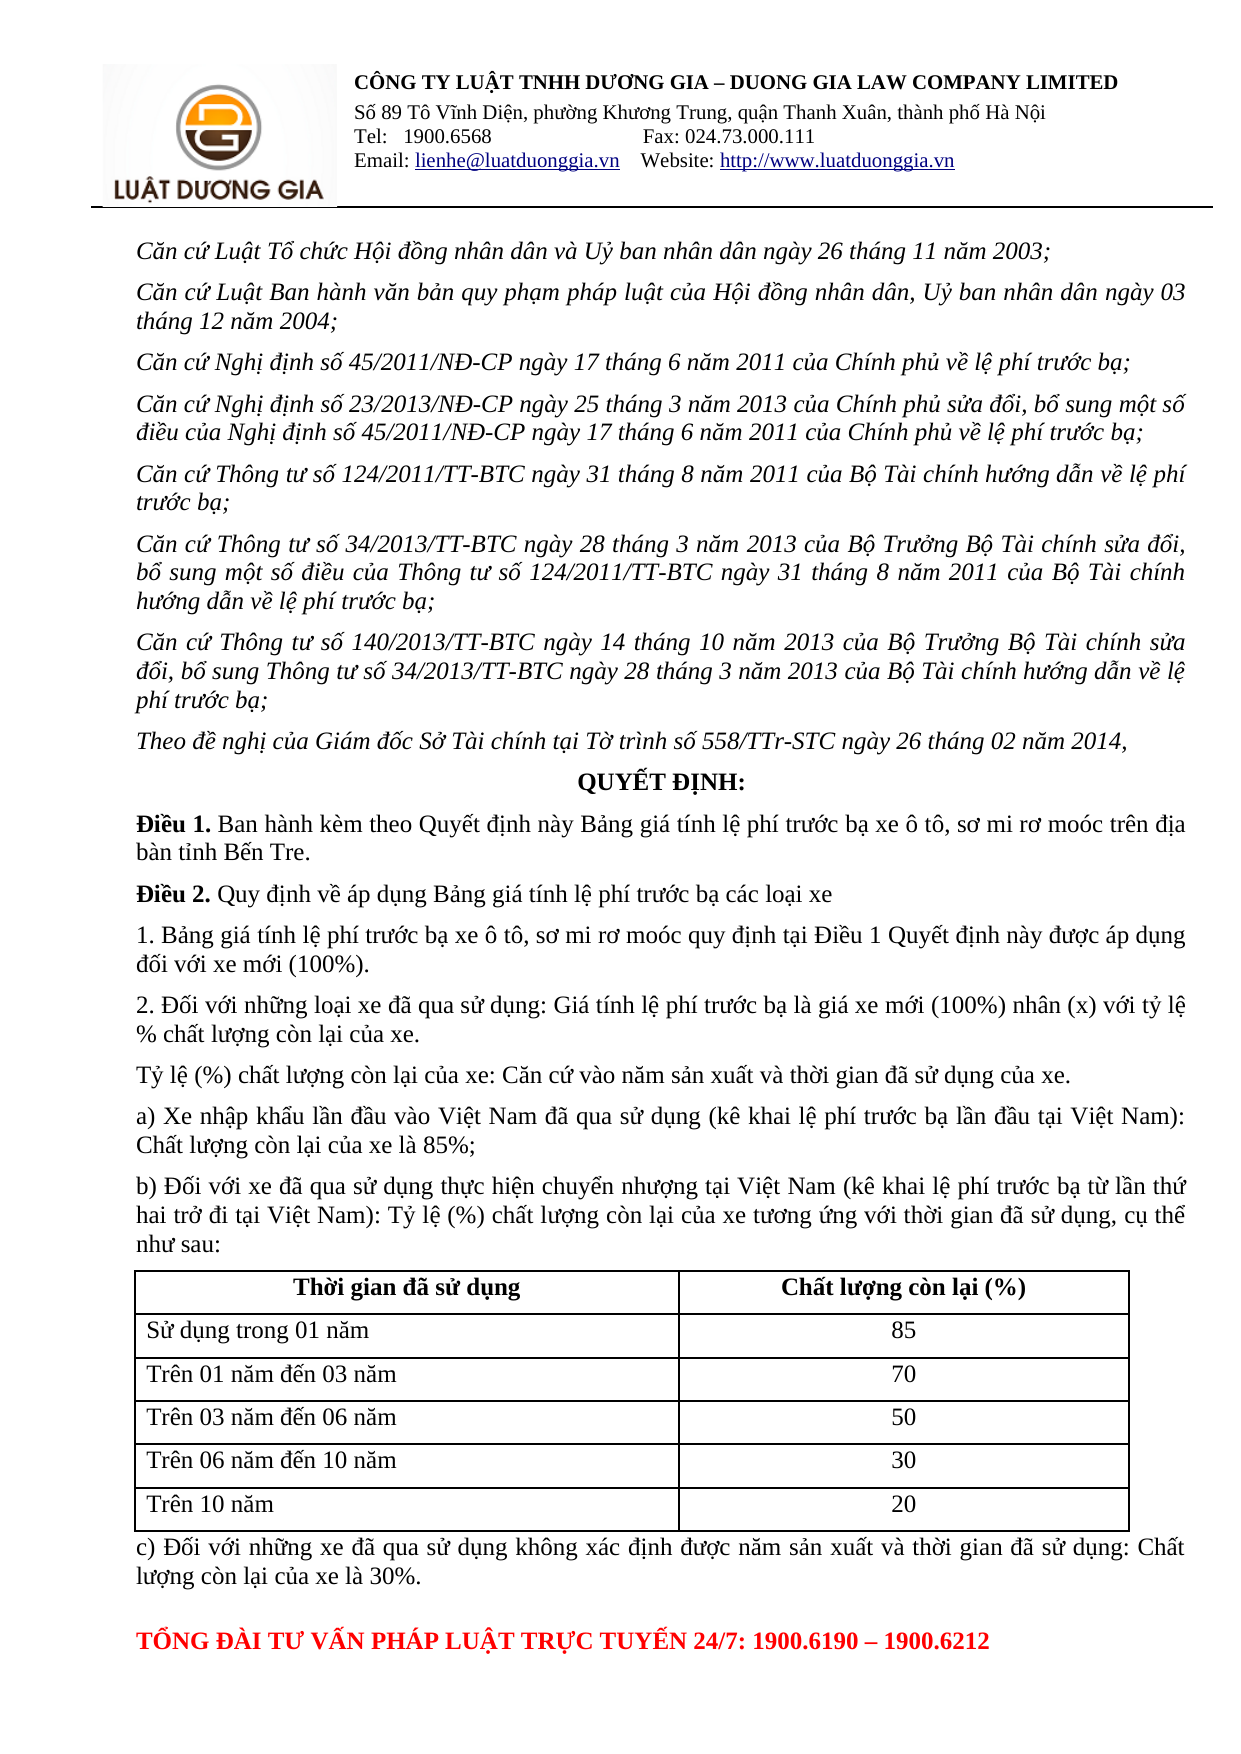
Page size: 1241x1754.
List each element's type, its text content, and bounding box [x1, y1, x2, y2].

text Căn cứ Luật Tổ chức Hội đồng nhân dân và Uỷ ban nhân dân ngày 26 tháng 11 năm 2003; [136, 236, 1187, 265]
text a) Xe nhập khẩu lần đầu vào Việt Nam đã qua sử dụng (kê khai lệ phí trước bạ lần đầu tại Việt Nam): Chất lượng còn lại của xe là 85%; [136, 1101, 1187, 1159]
text Tỷ lệ (%) chất lượng còn lại của xe: Căn cứ vào năm sản xuất và thời gian đã sử dụng của xe. [136, 1060, 1187, 1089]
text 2. Đối với những loại xe đã qua sử dụng: Giá tính lệ phí trước bạ là giá xe mới (100%) nhân (x) với tỷ lệ % chất lượng còn lại của xe. [136, 990, 1187, 1047]
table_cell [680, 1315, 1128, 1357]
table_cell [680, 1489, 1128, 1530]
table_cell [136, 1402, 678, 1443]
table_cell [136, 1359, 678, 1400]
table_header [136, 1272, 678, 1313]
text Điều 2. Quy định về áp dụng Bảng giá tính lệ phí trước bạ các loại xe [136, 879, 1187, 907]
text Căn cứ Nghị định số 23/2013/NĐ-CP ngày 25 tháng 3 năm 2013 của Chính phủ sửa đổi, bổ sung một số điều của Nghị định số 45/2011/NĐ-CP ngày 17 tháng 6 năm 2011 của Chính phủ về lệ phí trước bạ; [136, 389, 1187, 446]
text 1. Bảng giá tính lệ phí trước bạ xe ô tô, sơ mi rơ moóc quy định tại Điều 1 Quyết định này được áp dụng đối với xe mới (100%). [136, 920, 1187, 977]
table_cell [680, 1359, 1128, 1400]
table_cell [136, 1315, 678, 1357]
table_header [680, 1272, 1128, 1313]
text Căn cứ Nghị định số 45/2011/NĐ-CP ngày 17 tháng 6 năm 2011 của Chính phủ về lệ phí trước bạ; [136, 347, 1187, 376]
text c) Đối với những xe đã qua sử dụng không xác định được năm sản xuất và thời gian đã sử dụng: Chất lượng còn lại của xe là 30%. [136, 1532, 1187, 1589]
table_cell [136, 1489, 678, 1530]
text b) Đối với xe đã qua sử dụng thực hiện chuyển nhượng tại Việt Nam (kê khai lệ phí trước bạ từ lần thứ hai trở đi tại Việt Nam): Tỷ lệ (%) chất lượng còn lại của xe tương ứng với thời gian đã sử dụng, cụ thể như sau: [136, 1171, 1187, 1257]
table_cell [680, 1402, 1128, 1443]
text Căn cứ Luật Ban hành văn bản quy phạm pháp luật của Hội đồng nhân dân, Uỷ ban nhân dân ngày 03 tháng 12 năm 2004; [136, 277, 1187, 335]
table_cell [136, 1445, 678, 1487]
picture [102, 64, 338, 207]
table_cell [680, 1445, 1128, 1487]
text QUYẾT ĐỊNH: [136, 767, 1187, 796]
text Căn cứ Thông tư số 34/2013/TT-BTC ngày 28 tháng 3 năm 2013 của Bộ Trưởng Bộ Tài chính sửa đổi, bổ sung một số điều của Thông tư số 124/2011/TT-BTC ngày 31 tháng 8 năm 2011 của Bộ Tài chính hướng dẫn về lệ phí trước bạ; [136, 529, 1187, 615]
text Căn cứ Thông tư số 124/2011/TT-BTC ngày 31 tháng 8 năm 2011 của Bộ Tài chính hướng dẫn về lệ phí trước bạ; [136, 459, 1187, 516]
text Điều 1. Ban hành kèm theo Quyết định này Bảng giá tính lệ phí trước bạ xe ô tô, sơ mi rơ moóc trên địa bàn tỉnh Bến Tre. [136, 809, 1187, 866]
text Theo đề nghị của Giám đốc Sở Tài chính tại Tờ trình số 558/TTr-STC ngày 26 tháng 02 năm 2014, [136, 726, 1187, 755]
text Căn cứ Thông tư số 140/2013/TT-BTC ngày 14 tháng 10 năm 2013 của Bộ Trưởng Bộ Tài chính sửa đổi, bổ sung Thông tư số 34/2013/TT-BTC ngày 28 tháng 3 năm 2013 của Bộ Tài chính hướng dẫn về lệ phí trước bạ; [136, 627, 1187, 714]
